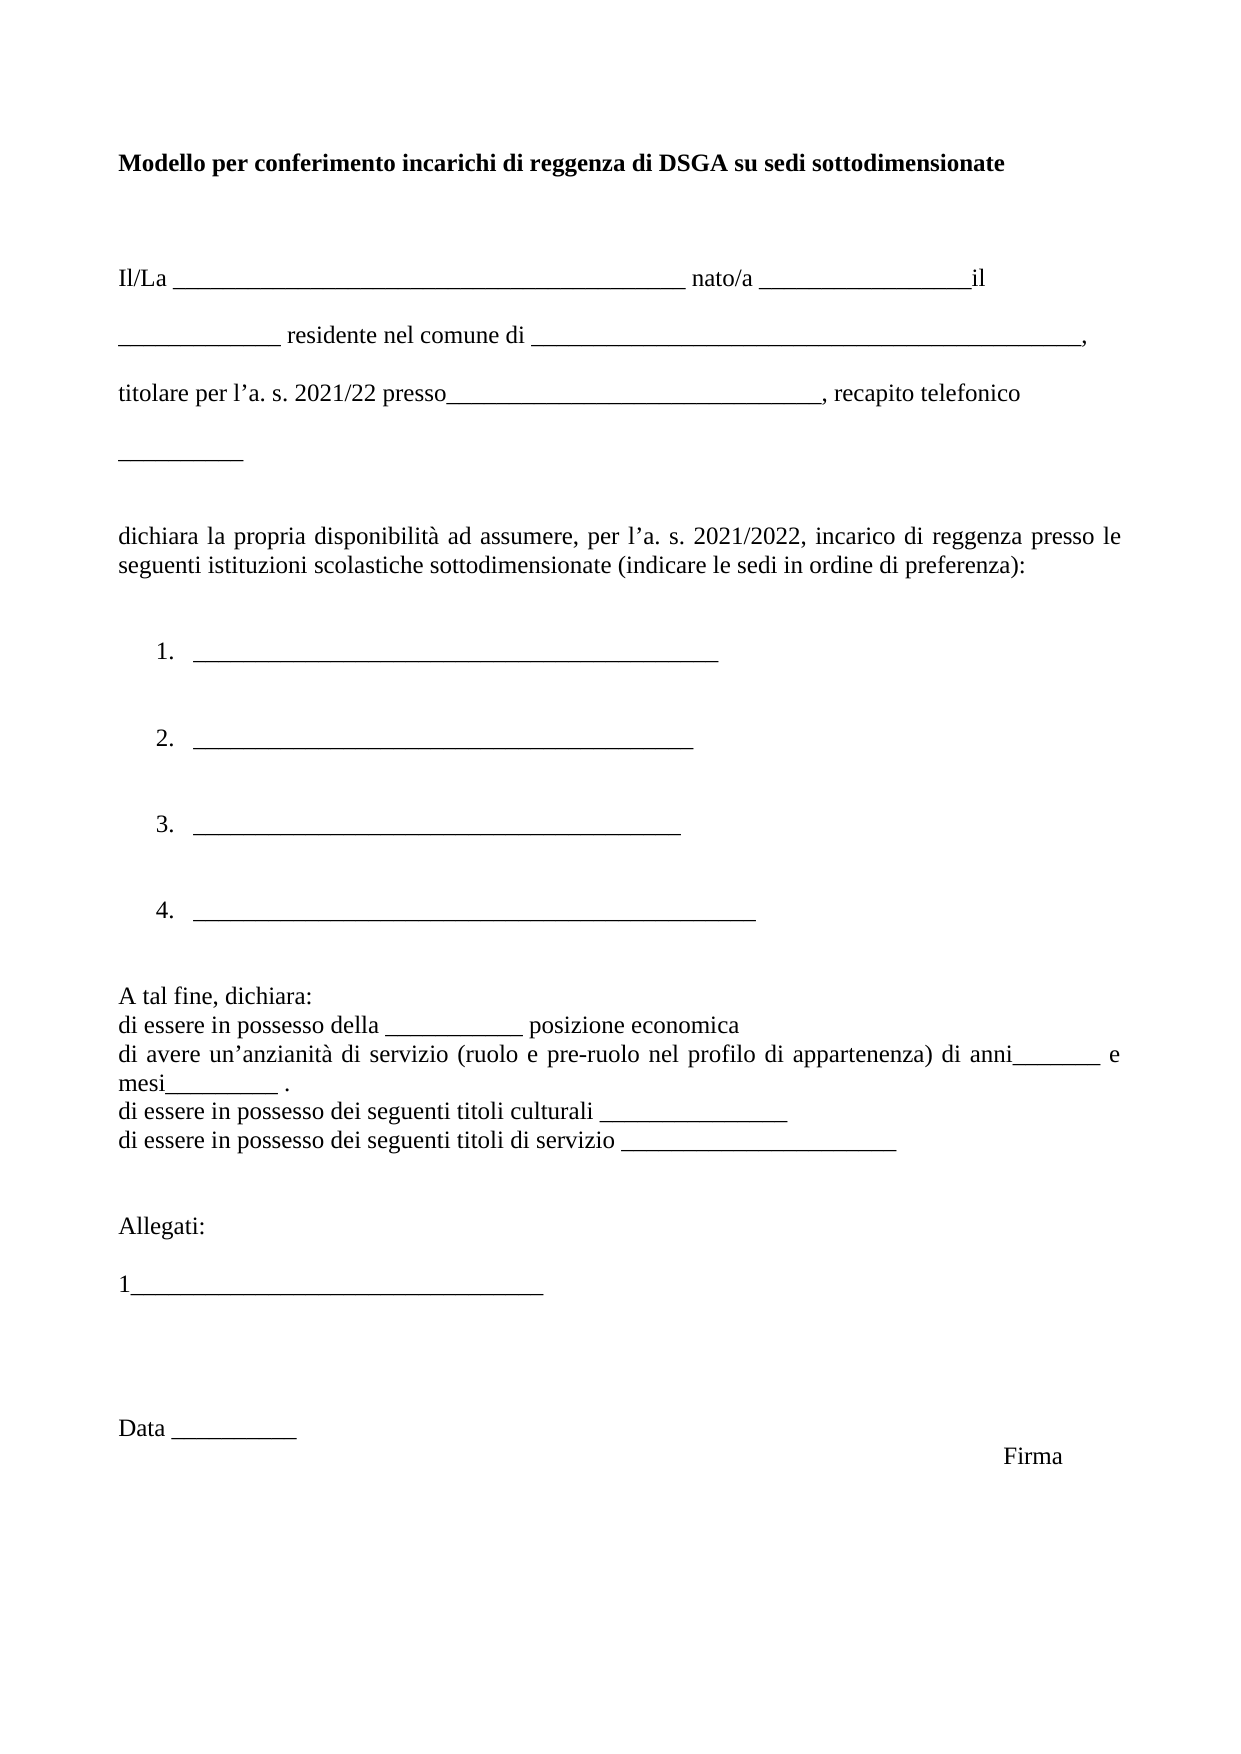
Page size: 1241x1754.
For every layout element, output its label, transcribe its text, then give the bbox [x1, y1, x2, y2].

list _______________________________________ [156, 809, 1122, 838]
text di essere in possesso dei seguenti titoli culturali _______________ [118, 1096, 1122, 1125]
text Data __________ [118, 1413, 1122, 1441]
text A tal fine, dichiara: [118, 981, 1122, 1010]
text Firma [118, 1441, 1122, 1470]
text Il/La _________________________________________ nato/a _________________il _____________ residente nel comune di ____________________________________________, titolare per l’a. s. 2021/22 presso______________________________, recapito telefonico __________ [118, 263, 1122, 464]
text Modello per conferimento incarichi di reggenza di DSGA su sedi sottodimensionate [118, 148, 1122, 176]
text di essere in possesso della ___________ posizione economica [118, 1010, 1122, 1039]
text Allegati: [118, 1211, 1122, 1240]
text dichiara la propria disponibilità ad assumere, per l’a. s. 2021/2022, incarico di reggenza presso le seguenti istituzioni scolastiche sottodimensionate (indicare le sedi in ordine di preferenza): [118, 521, 1122, 579]
list __________________________________________ [156, 636, 1122, 665]
list ________________________________________ [156, 723, 1122, 751]
text di avere un’anzianità di servizio (ruolo e pre-ruolo nel profilo di appartenenza) di anni_______ e mesi_________ . [118, 1039, 1122, 1096]
text 1_________________________________ [118, 1269, 1122, 1298]
list _____________________________________________ [156, 895, 1122, 924]
text di essere in possesso dei seguenti titoli di servizio ______________________ [118, 1125, 1122, 1154]
